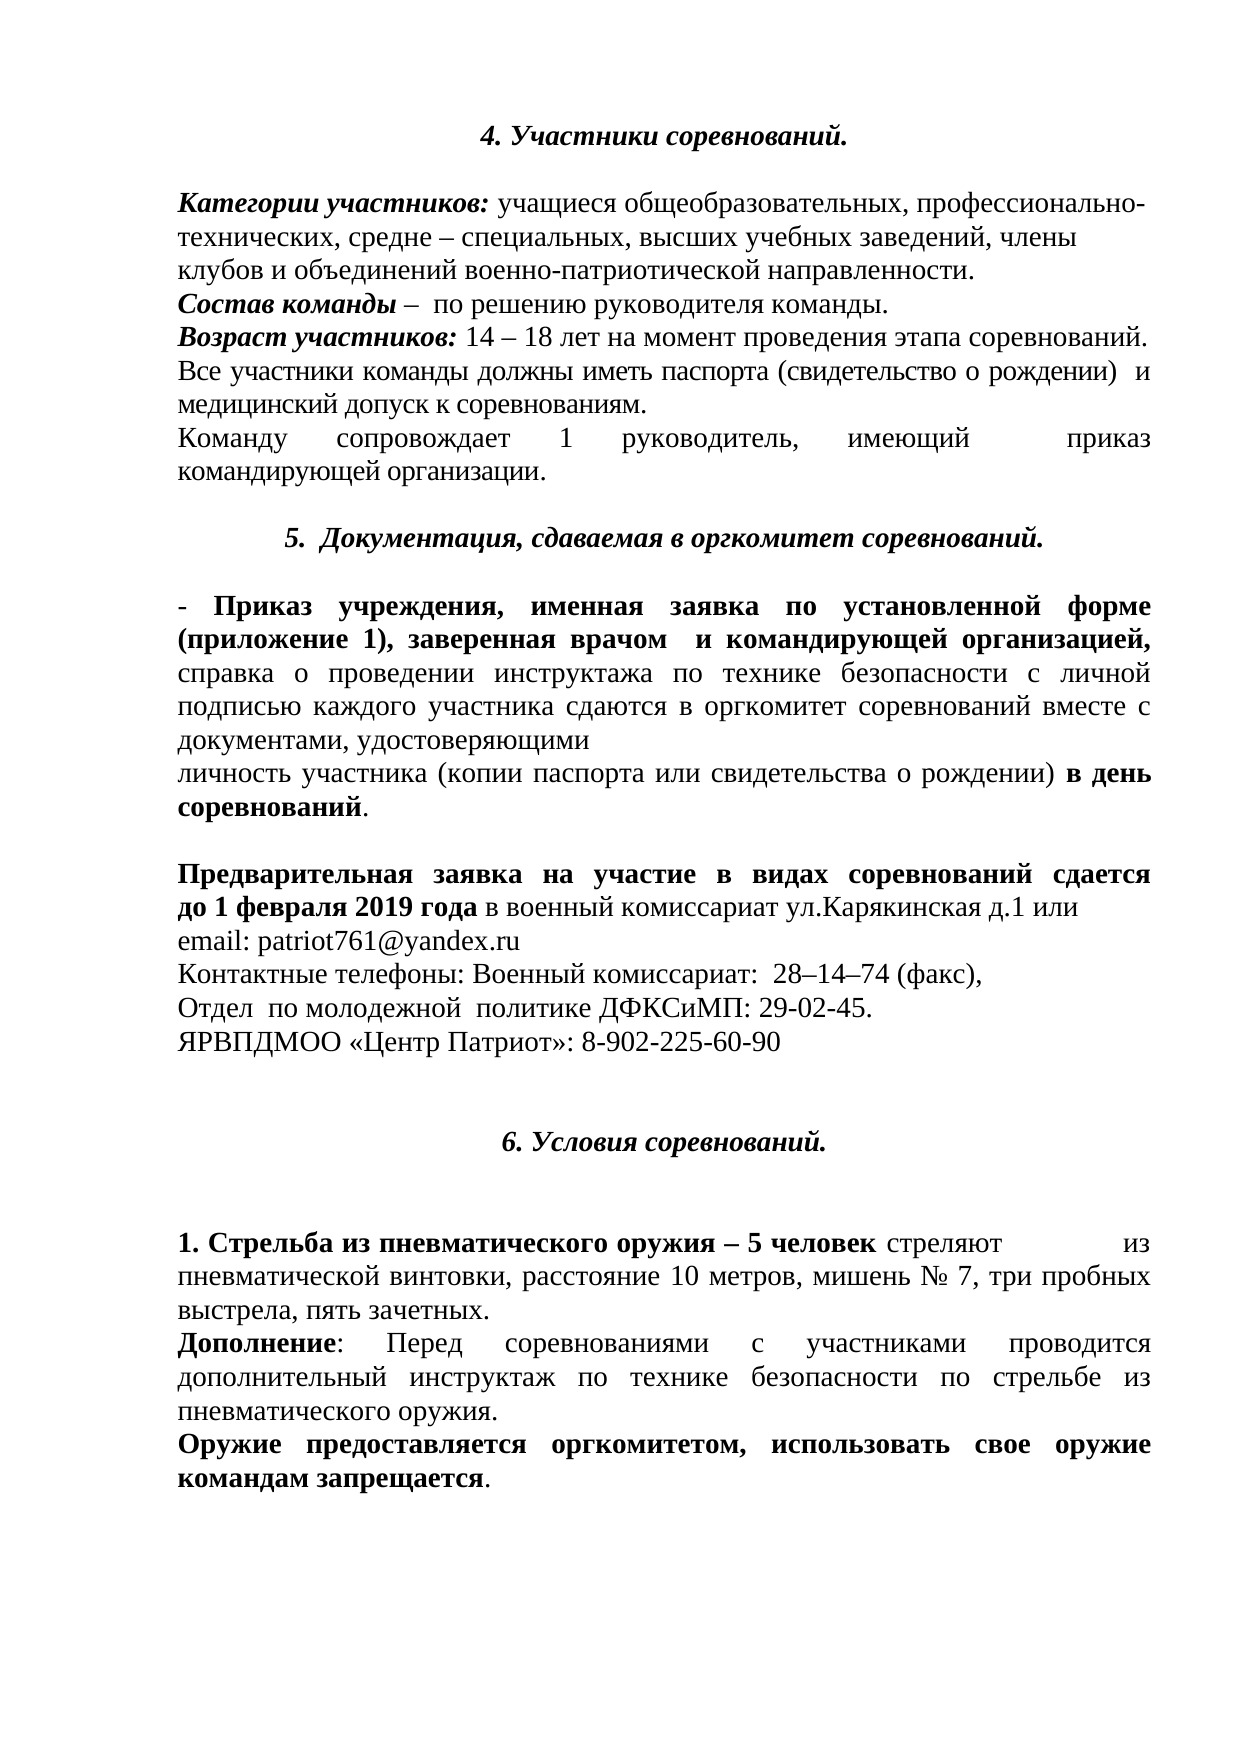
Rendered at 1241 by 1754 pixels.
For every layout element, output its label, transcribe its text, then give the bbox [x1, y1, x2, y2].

list Оружие предоставляется оргкомитетом, использовать свое оружие командам запрещается. [177, 1426, 1152, 1493]
text 4. Участники соревнований. [177, 118, 1152, 152]
text 5. Документация, сдаваемая в оргкомитет соревнований. [177, 521, 1152, 554]
list Состав команды – по решению руководителя команды. [177, 286, 1152, 319]
text Предварительная заявка на участие в видах соревнований сдается до 1 февраля 2019 года в военный комиссариат ул.Карякинская д.1 или [177, 856, 1152, 923]
text Отдел по молодежной политике ДФКСиМП: 29-02-45. [177, 990, 1152, 1024]
text Контактные телефоны: Военный комиссариат: 28–14–74 (факс), [177, 957, 1152, 990]
text Команду сопровождает 1 руководитель, имеющий приказ командирующей организации. [177, 420, 1152, 487]
text email: patriot761@yandex.ru [177, 923, 1152, 957]
list 1. Стрельба из пневматического оружия – 5 человек стреляют из пневматической винтовки, расстояние , мишень № 7, три пробных выстрела, пять зачетных. [177, 1225, 1152, 1326]
list Дополнение: Перед соревнованиями с участниками проводится дополнительный инструктаж по технике безопасности по стрельбе из пневматического оружия. [177, 1326, 1152, 1426]
list Категории участников: учащиеся общеобразовательных, профессионально-технических, средне – специальных, высших учебных заведений, члены клубов и объединений военно-патриотической направленности. [177, 185, 1152, 286]
list 6. Условия соревнований. [177, 1124, 1152, 1158]
list Возраст участников: 14 – 18 лет на момент проведения этапа соревнований. [177, 319, 1152, 353]
text личность участника (копии паспорта или свидетельства о рождении) в день соревнований. [177, 755, 1152, 822]
text ЯРВПДМОО «Центр Патриот»: 8-902-225-60-90 [177, 1024, 1152, 1057]
text - Приказ учреждения, именная заявка по установленной форме (приложение 1), заверенная врачом и командирующей организацией, справка о проведении инструктажа по технике безопасности с личной подписью каждого участника сдаются в оргкомитет соревнований вместе с документами, удостоверяющими [177, 588, 1152, 755]
text Все участники команды должны иметь паспорта (свидетельство о рождении) и медицинский допуск к соревнованиям. [177, 353, 1152, 420]
